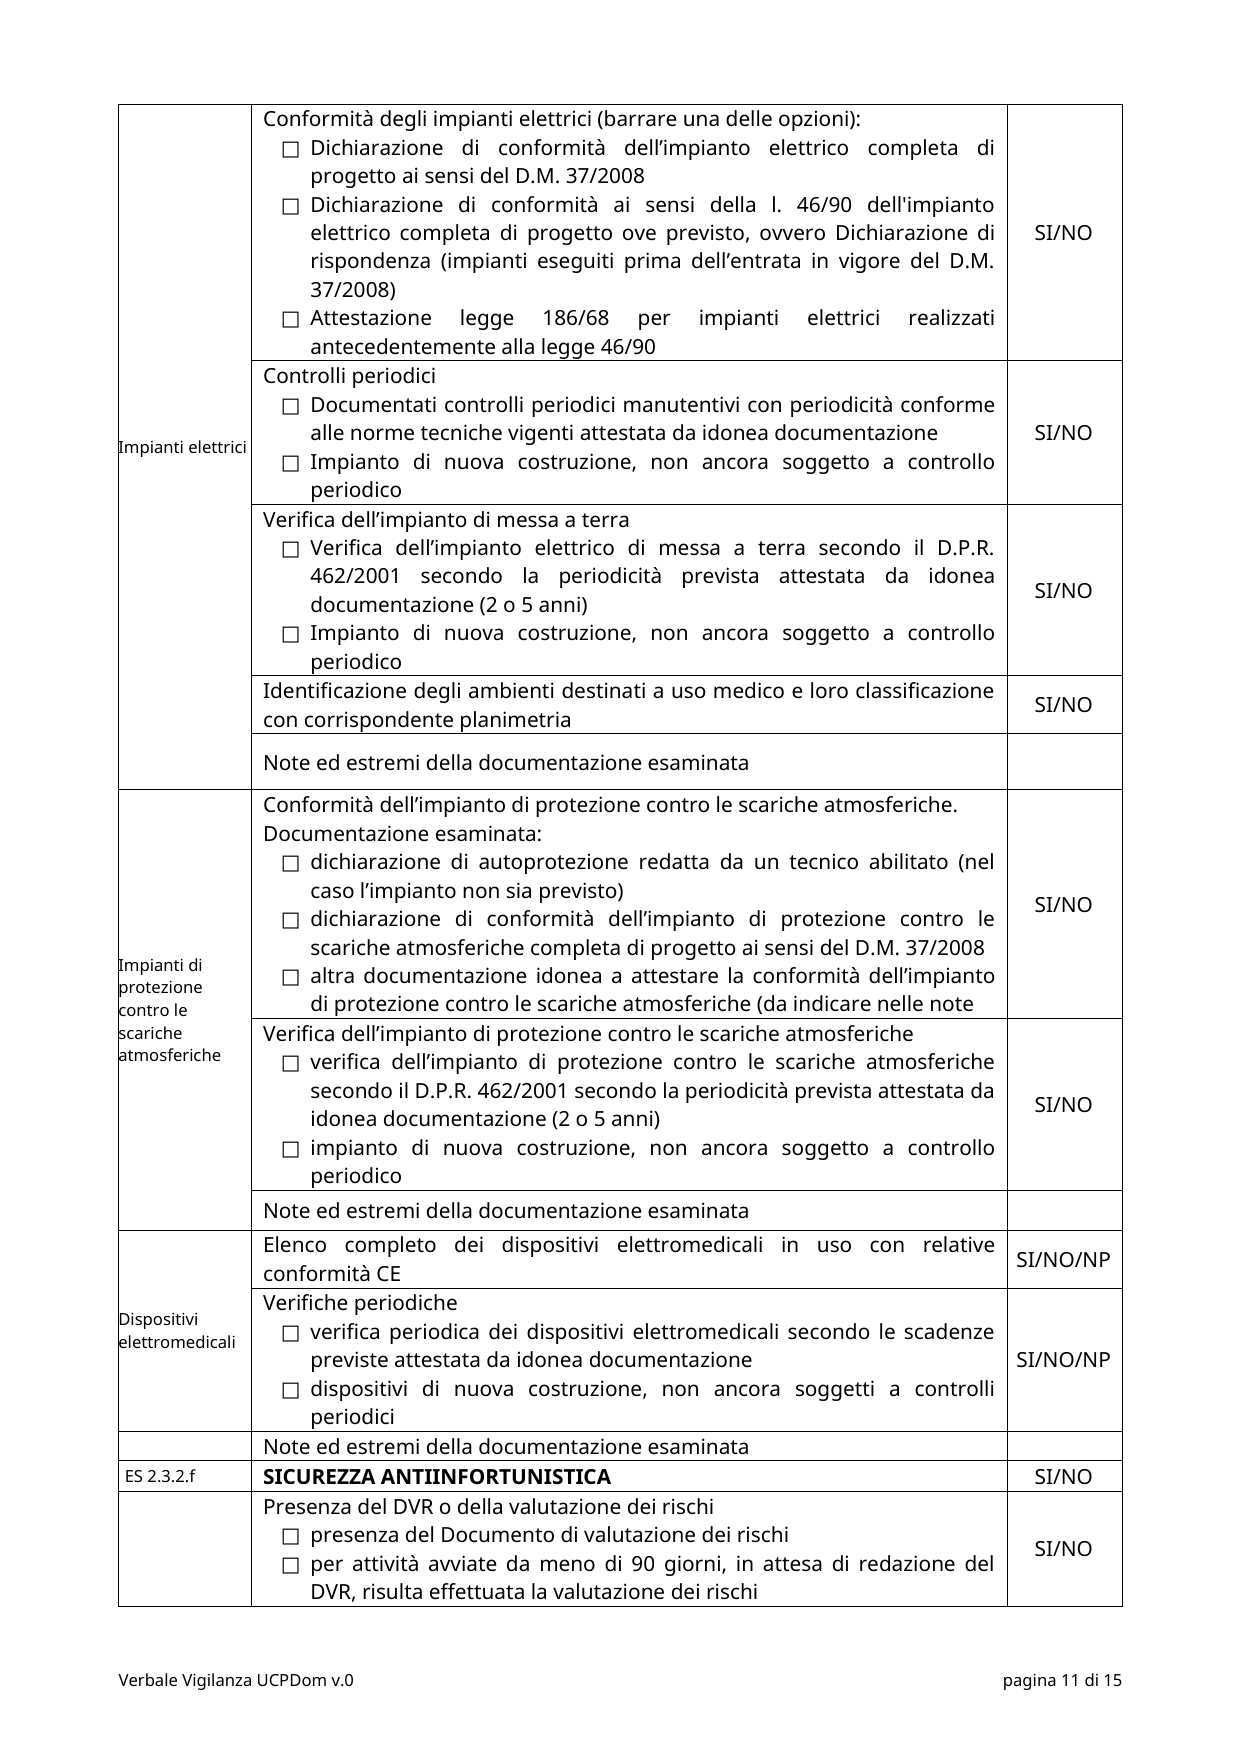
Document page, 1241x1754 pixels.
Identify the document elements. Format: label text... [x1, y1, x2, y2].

table_cell SI/NO [1008, 1461, 1122, 1491]
table_cell SI/NO [1008, 361, 1122, 504]
table_cell Note ed estremi della documentazione esaminata [252, 734, 1007, 789]
table_cell ES 2.3.2.f [119, 1461, 251, 1491]
table_cell SI/NO/NP [1008, 1231, 1122, 1287]
table_cell Impianti elettrici [119, 105, 251, 789]
table_cell Verifica dell’impianto di protezione contro le scariche atmosferiche verifica dell’impianto di protezione contro le scariche atmosferiche secondo il D.P.R. 462/2001 secondo la periodicità prevista attestata da idonea documentazione (2 o 5 anni) impianto di nuova costruzione, non ancora soggetto a controllo periodico [252, 1019, 1007, 1189]
table_cell [1008, 1191, 1122, 1229]
table_cell SI/NO [1008, 676, 1122, 733]
table_cell SI/NO [1008, 790, 1122, 1018]
table_cell Dispositivi elettromedicali [119, 1231, 251, 1431]
table_cell SICUREZZA ANTIINFORTUNISTICA [252, 1461, 1007, 1491]
table_cell Note ed estremi della documentazione esaminata [252, 1432, 1007, 1460]
table_cell Verifiche periodiche verifica periodica dei dispositivi elettromedicali secondo le scadenze previste attestata da idonea documentazione dispositivi di nuova costruzione, non ancora soggetti a controlli periodici [252, 1289, 1007, 1431]
table_cell [119, 1492, 251, 1606]
table_cell Note ed estremi della documentazione esaminata [252, 1191, 1007, 1229]
table_cell SI/NO [1008, 1492, 1122, 1606]
table_cell [1008, 734, 1122, 789]
table_cell Impianti di protezione contro le scariche atmosferiche [119, 790, 251, 1229]
table_cell SI/NO [1008, 105, 1122, 360]
table_cell Presenza del DVR o della valutazione dei rischi presenza del Documento di valutazione dei rischi per attività avviate da meno di 90 giorni, in attesa di redazione del DVR, risulta effettuata la valutazione dei rischi [252, 1492, 1007, 1606]
table_cell SI/NO/NP [1008, 1289, 1122, 1431]
table_cell Conformità dell’impianto di protezione contro le scariche atmosferiche. Documentazione esaminata: dichiarazione di autoprotezione redatta da un tecnico abilitato (nel caso l’impianto non sia previsto) dichiarazione di conformità dell’impianto di protezione contro le scariche atmosferiche completa di progetto ai sensi del D.M. 37/2008 altra documentazione idonea a attestare la conformità dell’impianto di protezione contro le scariche atmosferiche (da indicare nelle note [252, 790, 1007, 1018]
table_cell Elenco completo dei dispositivi elettromedicali in uso con relative conformità CE [252, 1231, 1007, 1287]
table_cell Controlli periodici Documentati controlli periodici manutentivi con periodicità conforme alle norme tecniche vigenti attestata da idonea documentazione Impianto di nuova costruzione, non ancora soggetto a controllo periodico [252, 361, 1007, 504]
table_cell [119, 1432, 251, 1460]
table_cell Conformità degli impianti elettrici (barrare una delle opzioni): Dichiarazione di conformità dell’impianto elettrico completa di progetto ai sensi del D.M. 37/2008 Dichiarazione di conformità ai sensi della l. 46/90 dell'impianto elettrico completa di progetto ove previsto, ovvero Dichiarazione di rispondenza (impianti eseguiti prima dell’entrata in vigore del D.M. 37/2008) Attestazione legge 186/68 per impianti elettrici realizzati antecedentemente alla legge 46/90 [252, 105, 1007, 360]
table_cell Verifica dell’impianto di messa a terra Verifica dell’impianto elettrico di messa a terra secondo il D.P.R. 462/2001 secondo la periodicità prevista attestata da idonea documentazione (2 o 5 anni) Impianto di nuova costruzione, non ancora soggetto a controllo periodico [252, 505, 1007, 675]
table_cell SI/NO [1008, 505, 1122, 675]
table_cell Identificazione degli ambienti destinati a uso medico e loro classificazione con corrispondente planimetria [252, 676, 1007, 733]
table_cell SI/NO [1008, 1019, 1122, 1189]
table_cell [1008, 1432, 1122, 1460]
